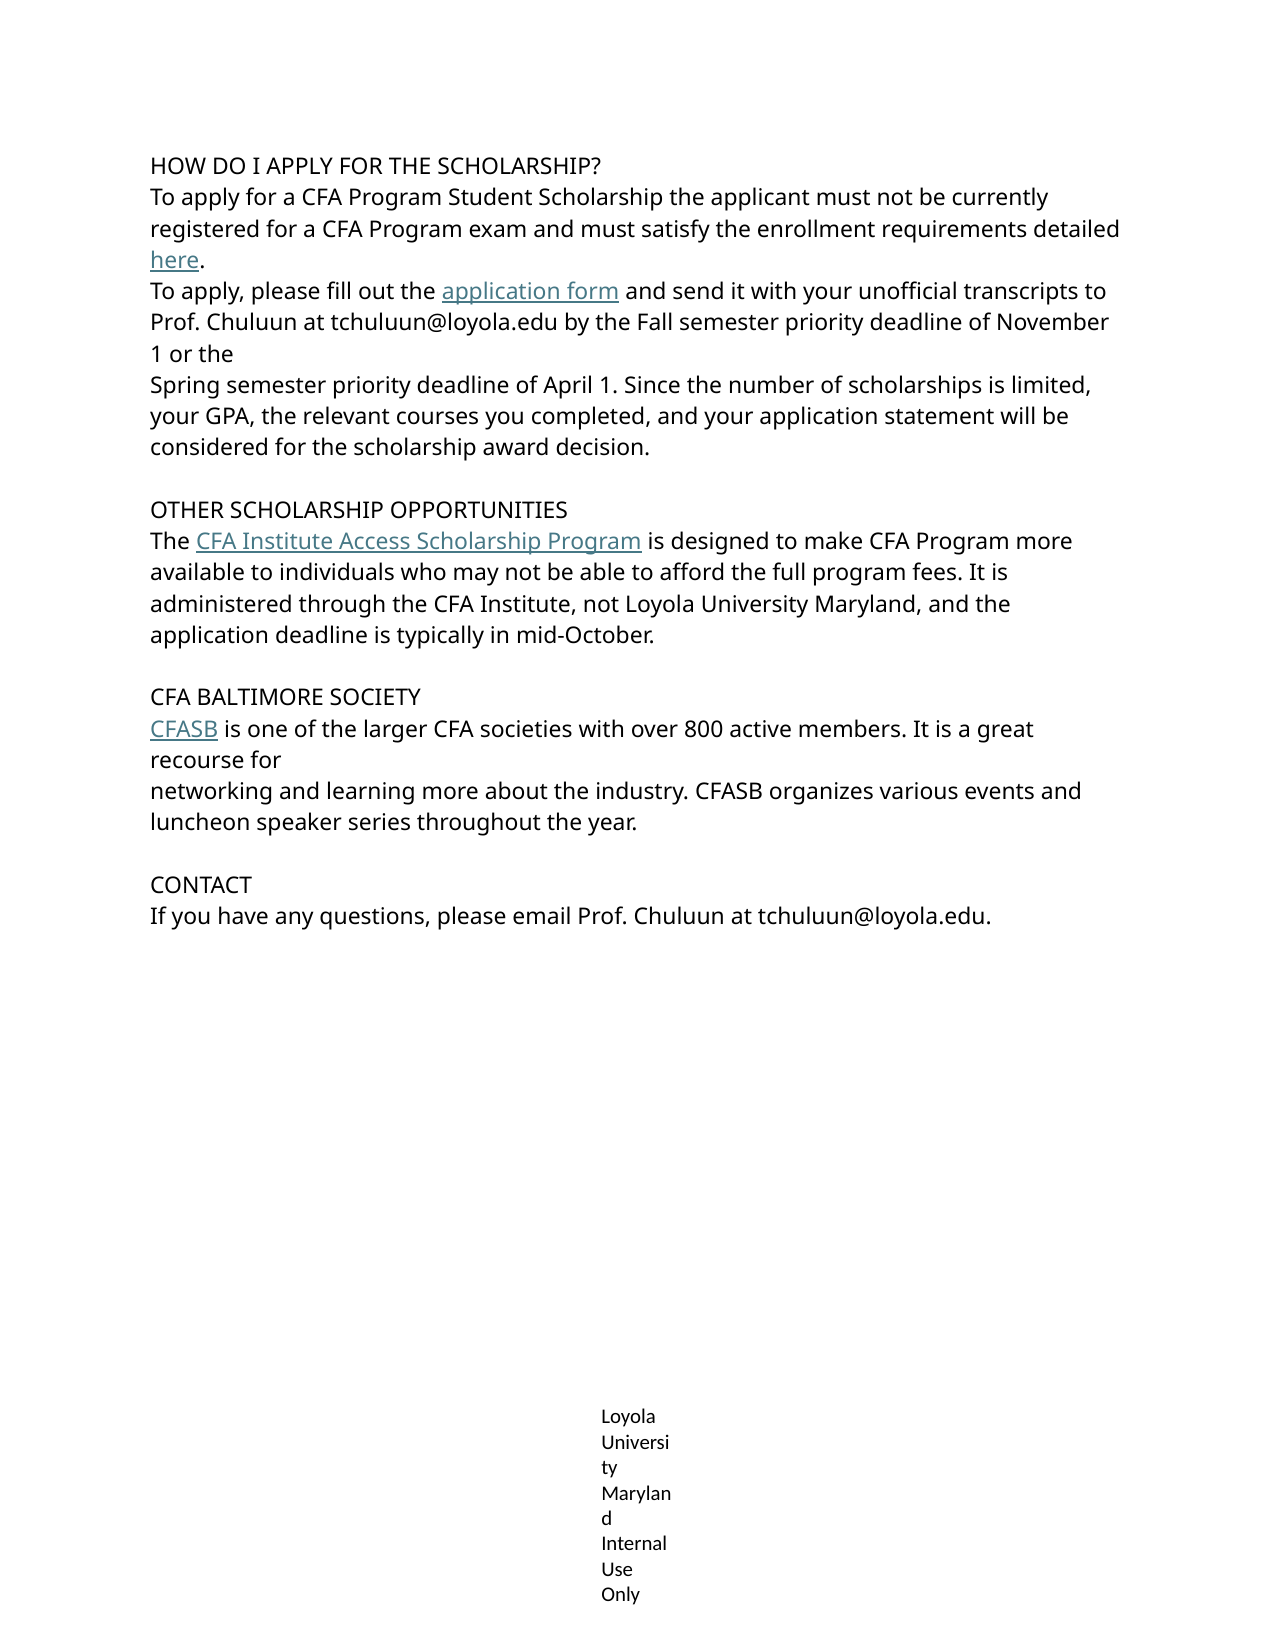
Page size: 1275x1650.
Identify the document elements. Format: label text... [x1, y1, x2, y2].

text CFASB is one of the larger CFA societies with over 800 active members. It is a great recourse for [150, 712, 1125, 775]
text networking and learning more about the industry. CFASB organizes various events and luncheon speaker series throughout the year. [150, 775, 1125, 837]
text HOW DO I APPLY FOR THE SCHOLARSHIP? [150, 150, 1125, 181]
text Spring semester priority deadline of April 1. Since the number of scholarships is limited, your GPA, the relevant courses you completed, and your application statement will be considered for the scholarship award decision. [150, 369, 1125, 462]
text OTHER SCHOLARSHIP OPPORTUNITIES [150, 494, 1125, 525]
text To apply for a CFA Program Student Scholarship the applicant must not be currently registered for a CFA Program exam and must satisfy the enrollment requirements detailed here. [150, 181, 1125, 275]
text CFA BALTIMORE SOCIETY [150, 681, 1125, 712]
text The CFA Institute Access Scholarship Program is designed to make CFA Program more available to individuals who may not be able to afford the full program fees. It is administered through the CFA Institute, not Loyola University Maryland, and the application deadline is typically in mid-October. [150, 525, 1125, 681]
text CONTACT [150, 869, 1125, 900]
text To apply, please fill out the application form and send it with your unofficial transcripts to Prof. Chuluun at tchuluun@loyola.edu by the Fall semester priority deadline of November 1 or the [150, 275, 1125, 369]
text If you have any questions, please email Prof. Chuluun at tchuluun@loyola.edu. [150, 900, 1125, 962]
